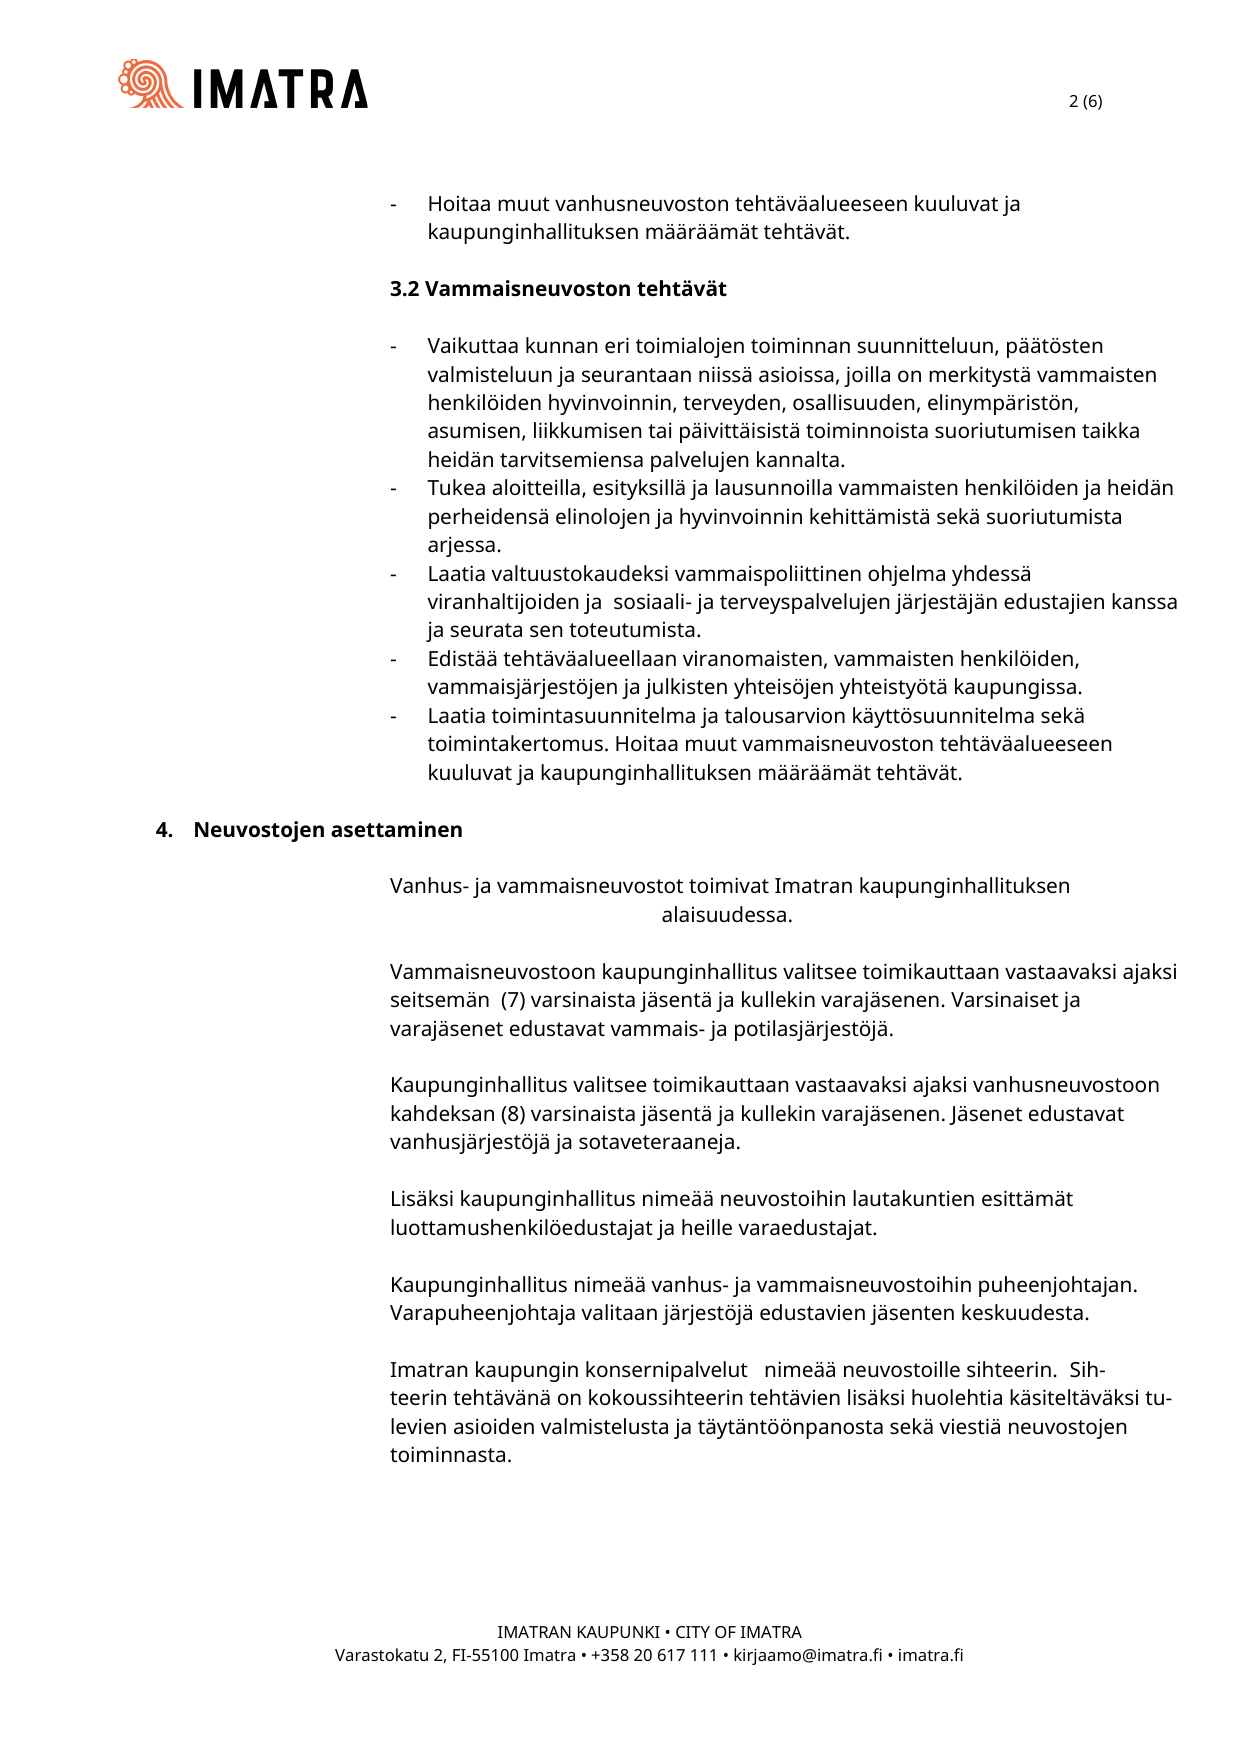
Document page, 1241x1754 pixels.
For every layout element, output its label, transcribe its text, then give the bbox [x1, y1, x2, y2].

text levien asioiden valmistelusta ja täytäntöönpanosta sekä viestiä neuvostojen toiminnasta. [390, 1412, 1181, 1469]
text Imatran kaupungin konsernipalvelut nimeää neuvostoille sihteerin. Sih- [390, 1355, 1181, 1383]
text Lisäksi kaupunginhallitus nimeää neuvostoihin lautakuntien esittämät luottamushenkilöedustajat ja heille varaedustajat. [390, 1184, 1181, 1241]
text teerin tehtävänä on kokoussihteerin tehtävien lisäksi huolehtia käsiteltäväksi tu- [390, 1383, 1181, 1412]
list Edistää tehtäväalueellaan viranomaisten, vammaisten henkilöiden, vammaisjärjestöjen ja julkisten yhteisöjen yhteistyötä kaupungissa. [390, 644, 1181, 701]
text Vammaisneuvostoon kaupunginhallitus valitsee toimikauttaan vastaavaksi ajaksi [390, 957, 1181, 985]
list Neuvostojen asettaminen [156, 815, 1181, 843]
text Kaupunginhallitus nimeää vanhus- ja vammaisneuvostoihin puheenjohtajan. Varapuheenjohtaja valitaan järjestöjä edustavien jäsenten keskuudesta. [390, 1270, 1181, 1327]
text seitsemän (7) varsinaista jäsentä ja kullekin varajäsenen. Varsinaiset ja varajäsenet edustavat vammais- ja potilasjärjestöjä. [390, 985, 1181, 1042]
picture [118, 59, 368, 108]
text 3.2 Vammaisneuvoston tehtävät [390, 274, 1181, 303]
list Laatia toimintasuunnitelma ja talousarvion käyttösuunnitelma sekä toimintakertomus. Hoitaa muut vammaisneuvoston tehtäväalueeseen kuuluvat ja kaupunginhallituksen määräämät tehtävät. [390, 701, 1181, 786]
text kahdeksan (8) varsinaista jäsentä ja kullekin varajäsenen. Jäsenet edustavat vanhusjärjestöjä ja sotaveteraaneja. [390, 1099, 1181, 1156]
list Laatia valtuustokaudeksi vammaispoliittinen ohjelma yhdessä viranhaltijoiden ja sosiaali- ja terveyspalvelujen järjestäjän edustajien kanssa ja seurata sen toteutumista. [390, 559, 1181, 644]
text Kaupunginhallitus valitsee toimikauttaan vastaavaksi ajaksi vanhusneuvostoon [390, 1071, 1181, 1099]
list Hoitaa muut vanhusneuvoston tehtäväalueeseen kuuluvat ja kaupunginhallituksen määräämät tehtävät. [390, 189, 1181, 246]
text Vanhus- ja vammaisneuvostot toimivat Imatran kaupunginhallituksen alaisuudessa. [390, 872, 1181, 928]
list Tukea aloitteilla, esityksillä ja lausunnoilla vammaisten henkilöiden ja heidän perheidensä elinolojen ja hyvinvoinnin kehittämistä sekä suoriutumista arjessa. [390, 473, 1181, 559]
list Vaikuttaa kunnan eri toimialojen toiminnan suunnitteluun, päätösten valmisteluun ja seurantaan niissä asioissa, joilla on merkitystä vammaisten henkilöiden hyvinvoinnin, terveyden, osallisuuden, elinympäristön, asumisen, liikkumisen tai päivittäisistä toiminnoista suoriutumisen taikka heidän tarvitsemiensa palvelujen kannalta. [390, 331, 1181, 473]
